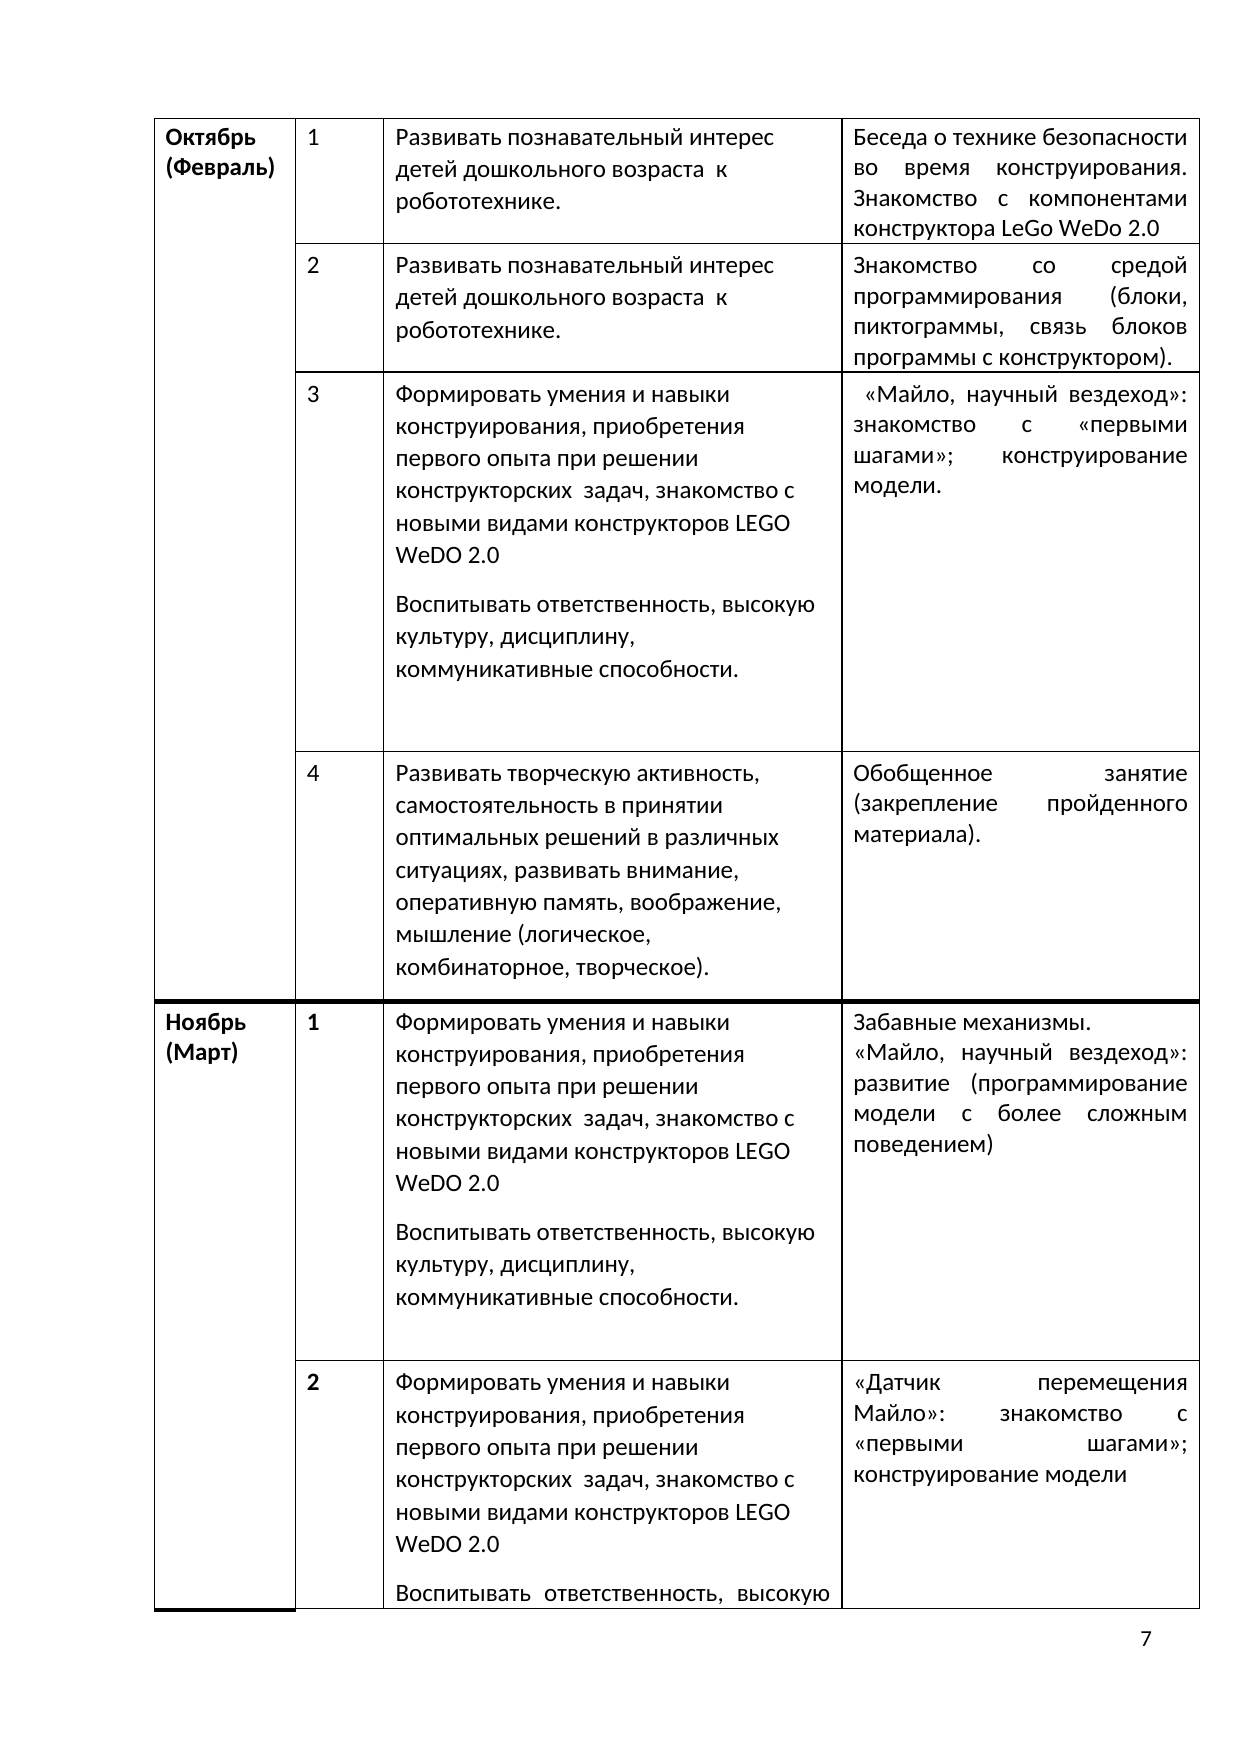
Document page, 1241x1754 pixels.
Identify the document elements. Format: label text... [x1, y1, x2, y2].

table_cell 1 [296, 1004, 383, 1360]
table_cell 4 [296, 752, 383, 999]
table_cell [384, 1361, 841, 1607]
table_cell Обобщенное занятие (закрепление пройденного материала). [843, 752, 1199, 999]
table_cell Развивать познавательный интерес детей дошкольного возраста к робототехнике. [384, 244, 841, 371]
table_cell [843, 1361, 1199, 1607]
table_cell Развивать познавательный интерес детей дошкольного возраста к робототехнике. [384, 119, 841, 243]
table_cell Беседа о технике безопасности во время конструирования. Знакомство с компонентами конструктора LeGo WeDo 2.0 [843, 119, 1199, 243]
table_cell 2 [296, 1361, 383, 1607]
table_cell Забавные механизмы. «Майло, научный вездеход»: развитие (программирование модели с более сложным поведением) [843, 1004, 1199, 1360]
table_cell Октябрь (Февраль) [155, 119, 295, 999]
table_cell Развивать творческую активность, самостоятельность в принятии оптимальных решений в различных ситуациях, развивать внимание, оперативную память, воображение, мышление (логическое, комбинаторное, творческое). [384, 752, 841, 999]
table_cell 2 [296, 244, 383, 371]
table_cell 3 [296, 373, 383, 751]
table_cell Знакомство со средой программирования (блоки, пиктограммы, связь блоков программы с конструктором). [843, 244, 1199, 371]
table_cell 1 [296, 119, 383, 243]
table_cell Ноябрь (Март) [155, 1004, 295, 1607]
table_cell «Майло, научный вездеход»: знакомство с «первыми шагами»; конструирование модели. [843, 373, 1199, 751]
